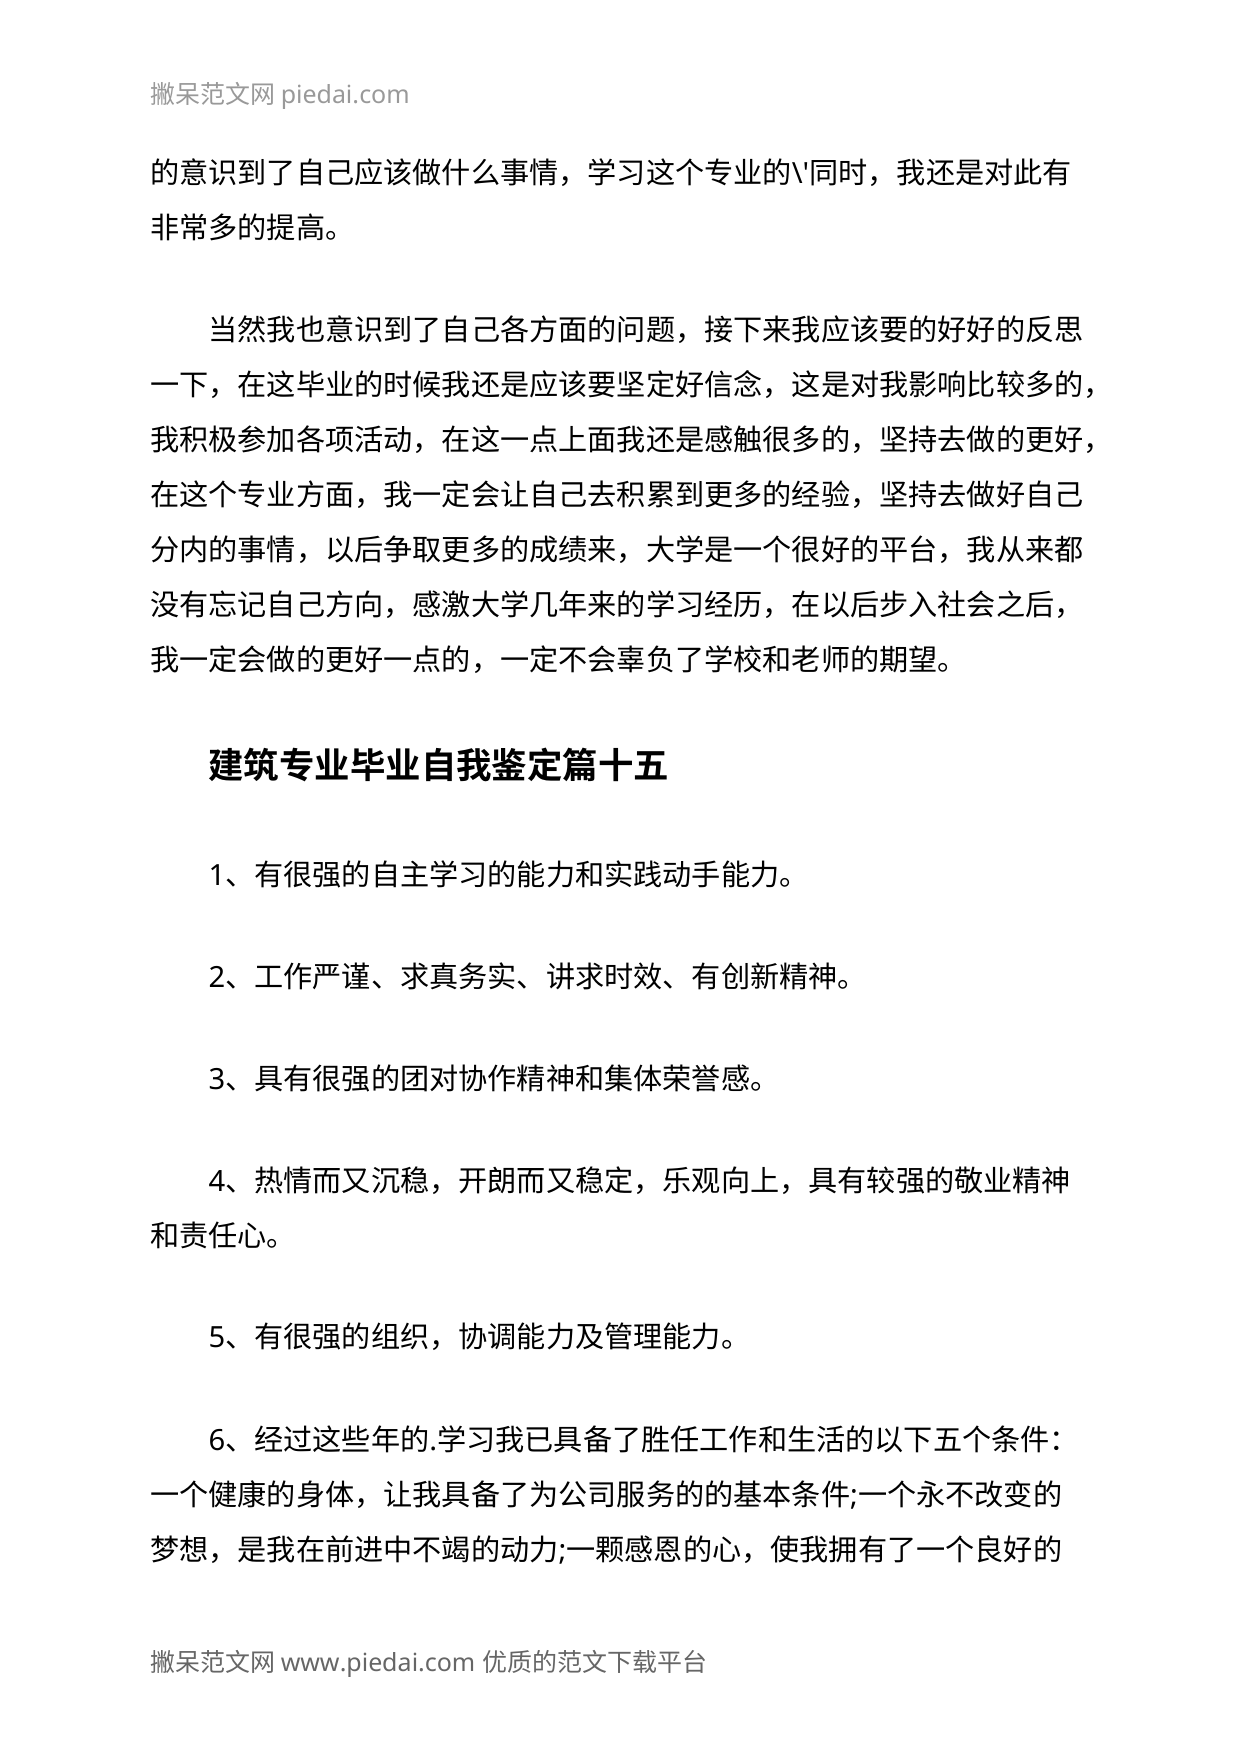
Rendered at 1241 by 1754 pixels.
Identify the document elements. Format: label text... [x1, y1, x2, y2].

text 5、有很强的组织，协调能力及管理能力。 [150, 1314, 1090, 1356]
text 4、热情而又沉稳，开朗而又稳定，乐观向上，具有较强的敬业精神和责任心。 [150, 1157, 1090, 1254]
text 2、工作严谨、求真务实、讲求时效、有创新精神。 [150, 953, 1090, 996]
text 3、具有很强的团对协作精神和集体荣誉感。 [150, 1055, 1090, 1098]
text 当然我也意识到了自己各方面的问题，接下来我应该要的好好的反思一下，在这毕业的时候我还是应该要坚定好信念，这是对我影响比较多的，我积极参加各项活动，在这一点上面我还是感触很多的，坚持去做的更好，在这个专业方面，我一定会让自己去积累到更多的经验，坚持去做好自己分内的事情，以后争取更多的成绩来，大学是一个很好的平台，我从来都没有忘记自己方向，感激大学几年来的学习经历，在以后步入社会之后，我一定会做的更好一点的，一定不会辜负了学校和老师的期望。 [150, 307, 1090, 678]
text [150, 150, 1090, 247]
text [150, 1416, 1090, 1568]
text 1、有很强的自主学习的能力和实践动手能力。 [150, 851, 1090, 894]
text 建筑专业毕业自我鉴定篇十五 [150, 738, 1090, 789]
